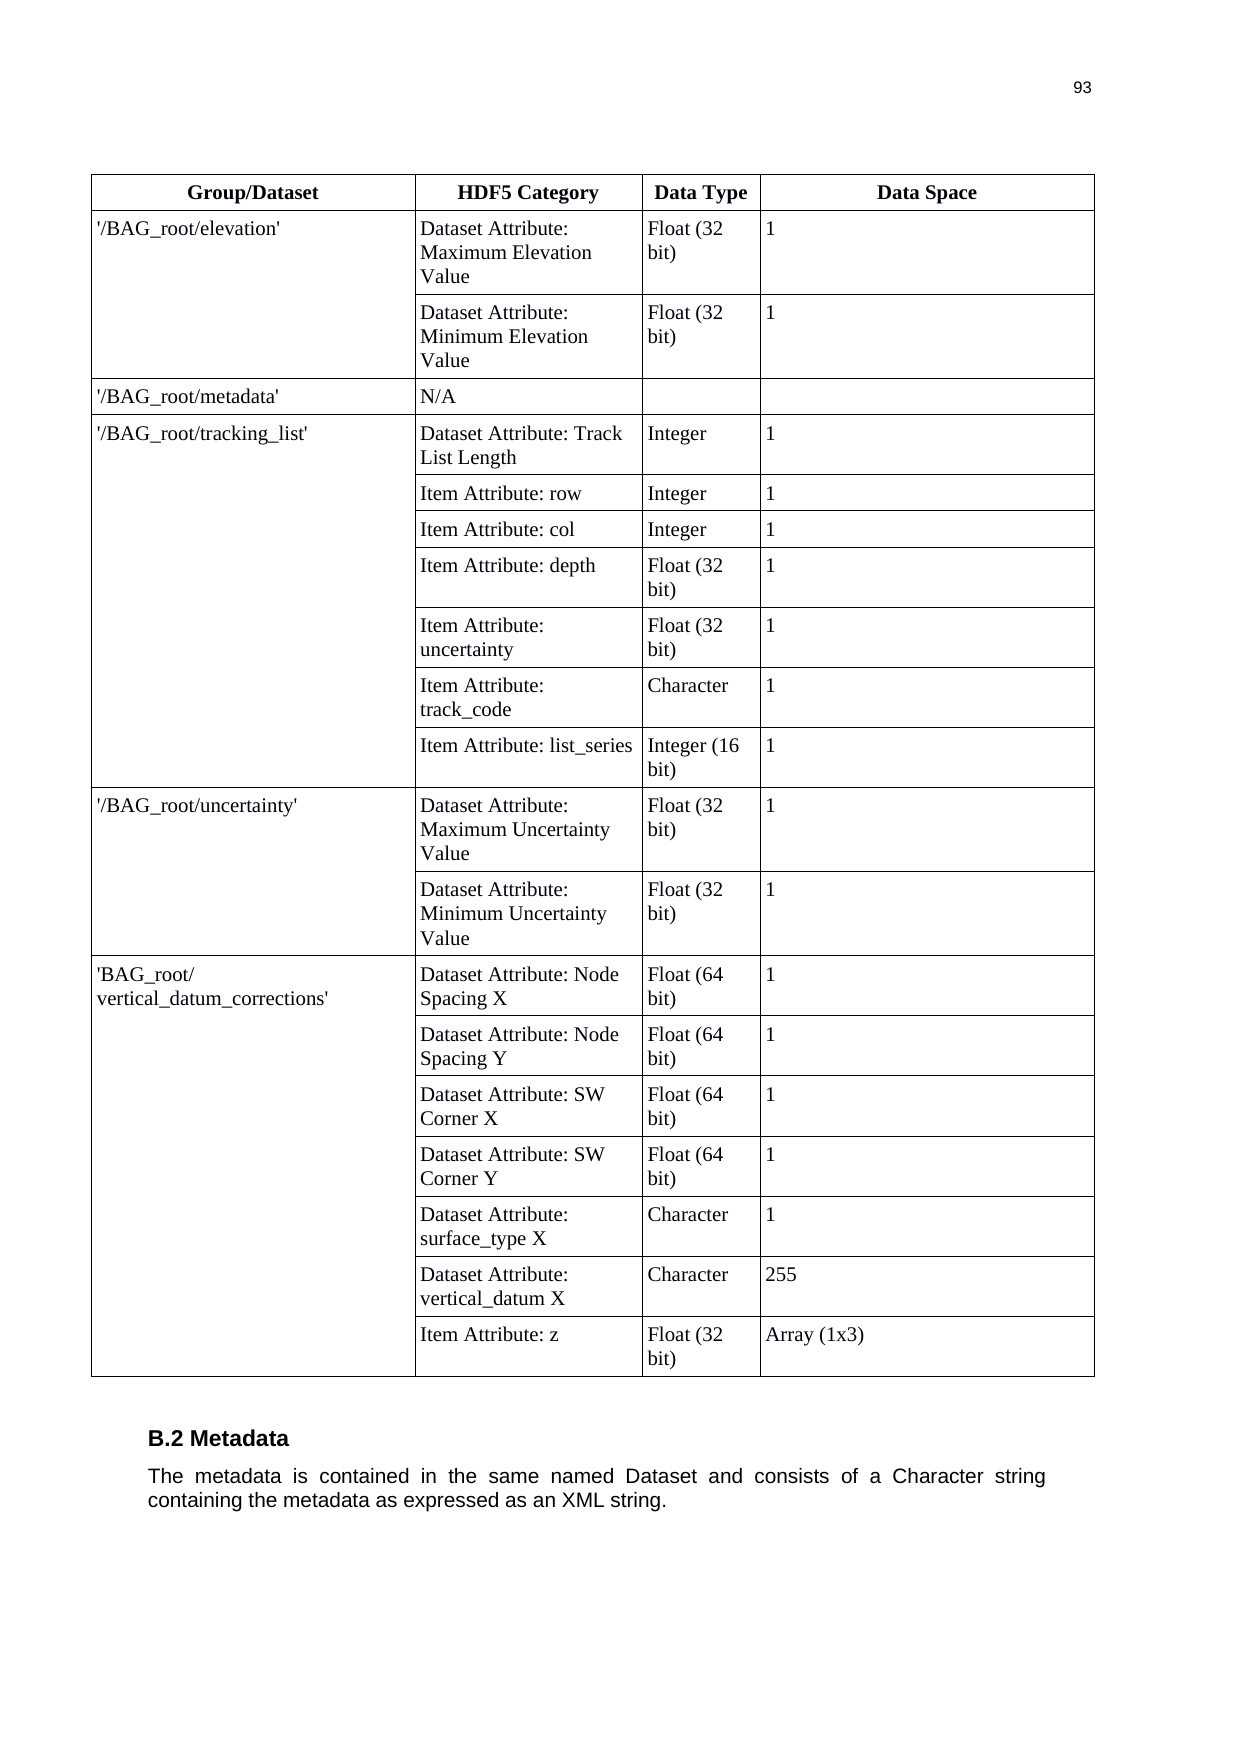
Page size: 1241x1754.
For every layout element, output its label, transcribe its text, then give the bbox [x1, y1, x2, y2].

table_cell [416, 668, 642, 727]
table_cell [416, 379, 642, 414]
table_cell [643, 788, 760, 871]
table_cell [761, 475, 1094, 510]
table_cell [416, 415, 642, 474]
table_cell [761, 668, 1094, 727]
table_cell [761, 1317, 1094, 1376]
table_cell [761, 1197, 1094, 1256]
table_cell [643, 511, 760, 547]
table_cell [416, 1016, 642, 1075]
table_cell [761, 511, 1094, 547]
subtitle B.2 Metadata [148, 1425, 1048, 1452]
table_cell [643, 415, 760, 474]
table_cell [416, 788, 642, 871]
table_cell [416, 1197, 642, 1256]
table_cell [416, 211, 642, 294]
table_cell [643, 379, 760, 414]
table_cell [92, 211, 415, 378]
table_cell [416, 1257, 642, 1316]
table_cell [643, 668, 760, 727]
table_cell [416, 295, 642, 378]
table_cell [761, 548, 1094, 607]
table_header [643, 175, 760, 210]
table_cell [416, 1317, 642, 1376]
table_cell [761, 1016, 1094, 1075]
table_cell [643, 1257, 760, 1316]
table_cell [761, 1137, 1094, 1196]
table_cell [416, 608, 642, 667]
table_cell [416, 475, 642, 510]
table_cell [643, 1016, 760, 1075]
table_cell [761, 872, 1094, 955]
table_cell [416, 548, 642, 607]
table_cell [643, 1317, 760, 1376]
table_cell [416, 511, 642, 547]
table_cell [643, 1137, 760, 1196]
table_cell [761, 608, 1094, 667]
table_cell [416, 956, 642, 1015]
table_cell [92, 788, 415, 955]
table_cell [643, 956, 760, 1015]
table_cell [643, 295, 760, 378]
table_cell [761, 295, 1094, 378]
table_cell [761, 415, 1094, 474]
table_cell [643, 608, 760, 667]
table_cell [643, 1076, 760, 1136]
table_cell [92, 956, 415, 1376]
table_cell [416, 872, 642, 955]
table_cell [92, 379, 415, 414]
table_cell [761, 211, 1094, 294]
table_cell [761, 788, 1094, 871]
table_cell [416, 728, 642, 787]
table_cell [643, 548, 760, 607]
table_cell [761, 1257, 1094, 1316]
text The metadata is contained in the same named Dataset and consists of a Character string containing the metadata as expressed as an XML string. [148, 1464, 1048, 1512]
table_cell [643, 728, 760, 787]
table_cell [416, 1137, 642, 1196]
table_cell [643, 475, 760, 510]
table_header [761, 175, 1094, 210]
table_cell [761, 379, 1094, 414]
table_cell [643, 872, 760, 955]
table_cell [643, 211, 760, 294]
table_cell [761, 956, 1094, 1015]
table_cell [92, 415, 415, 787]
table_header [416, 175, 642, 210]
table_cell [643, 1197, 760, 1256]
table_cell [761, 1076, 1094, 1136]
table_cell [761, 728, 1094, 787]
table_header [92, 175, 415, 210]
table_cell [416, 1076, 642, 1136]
